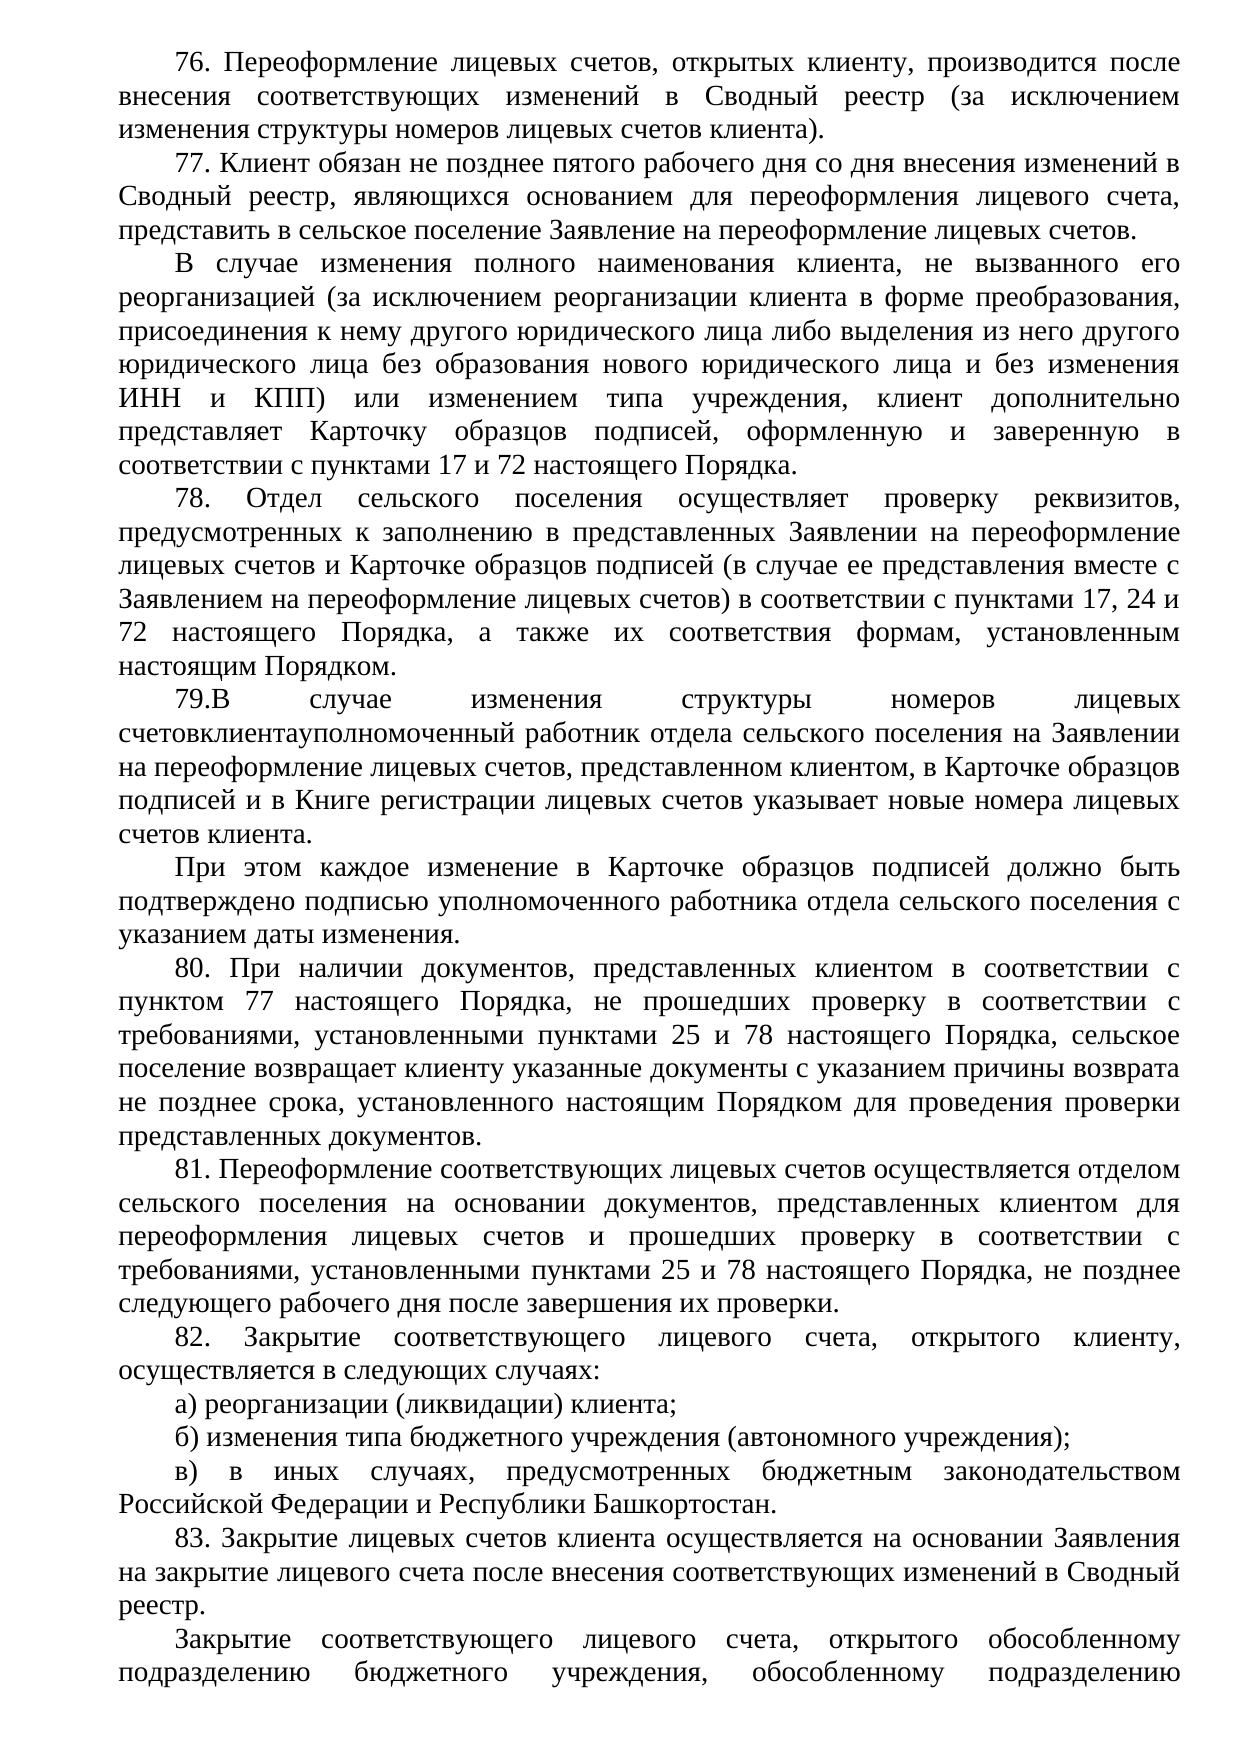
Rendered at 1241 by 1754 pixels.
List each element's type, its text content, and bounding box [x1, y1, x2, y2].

text 82. Закрытие соответствующего лицевого счета, открытого клиенту, осуществляется в следующих случаях: [118, 1319, 1181, 1386]
text б) изменения типа бюджетного учреждения (автономного учреждения); [118, 1419, 1181, 1453]
text 79.В случае изменения структуры номеров лицевых счетовклиентауполномоченный работник отдела сельского поселения на Заявлении на переоформление лицевых счетов, представленном клиентом, в Карточке образцов подписей и в Книге регистрации лицевых счетов указывает новые номера лицевых счетов клиента. [118, 682, 1181, 849]
text в) в иных случаях, предусмотренных бюджетным законодательством Российской Федерации и Республики Башкортостан. [118, 1453, 1181, 1520]
text 81. Переоформление соответствующих лицевых счетов осуществляется отделом сельского поселения на основании документов, представленных клиентом для переоформления лицевых счетов и прошедших проверку в соответствии с требованиями, установленными пунктами 25 и 78 настоящего Порядка, не позднее следующего рабочего дня после завершения их проверки. [118, 1151, 1181, 1319]
text В случае изменения полного наименования клиента, не вызванного его реорганизацией (за исключением реорганизации клиента в форме преобразования, присоединения к нему другого юридического лица либо выделения из него другого юридического лица без образования нового юридического лица и без изменения ИНН и КПП) или изменением типа учреждения, клиент дополнительно представляет Карточку образцов подписей, оформленную и заверенную в соответствии с пунктами 17 и 72 настоящего Порядка. [118, 246, 1181, 480]
text При этом каждое изменение в Карточке образцов подписей должно быть подтверждено подписью уполномоченного работника отдела сельского поселения с указанием даты изменения. [118, 849, 1181, 950]
text 83. Закрытие лицевых счетов клиента осуществляется на основании Заявления на закрытие лицевого счета после внесения соответствующих изменений в Сводный реестр. [118, 1520, 1181, 1621]
text 80. При наличии документов, представленных клиентом в соответствии с пунктом 77 настоящего Порядка, не прошедших проверку в соответствии с требованиями, установленными пунктами 25 и 78 настоящего Порядка, сельское поселение возвращает клиенту указанные документы с указанием причины возврата не позднее срока, установленного настоящим Порядком для проведения проверки представленных документов. [118, 950, 1181, 1151]
text 78. Отдел сельского поселения осуществляет проверку реквизитов, предусмотренных к заполнению в представленных Заявлении на переоформление лицевых счетов и Карточке образцов подписей (в случае ее представления вместе с Заявлением на переоформление лицевых счетов) в соответствии с пунктами 17, 24 и 72 настоящего Порядка, а также их соответствия формам, установленным настоящим Порядком. [118, 480, 1181, 682]
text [118, 1621, 1181, 1688]
text 76. Переоформление лицевых счетов, открытых клиенту, производится после внесения соответствующих изменений в Сводный реестр (за исключением изменения структуры номеров лицевых счетов клиента). [118, 44, 1181, 145]
text а) реорганизации (ликвидации) клиента; [118, 1386, 1181, 1419]
text 77. Клиент обязан не позднее пятого рабочего дня со дня внесения изменений в Сводный реестр, являющихся основанием для переоформления лицевого счета, представить в сельское поселение Заявление на переоформление лицевых счетов. [118, 145, 1181, 246]
